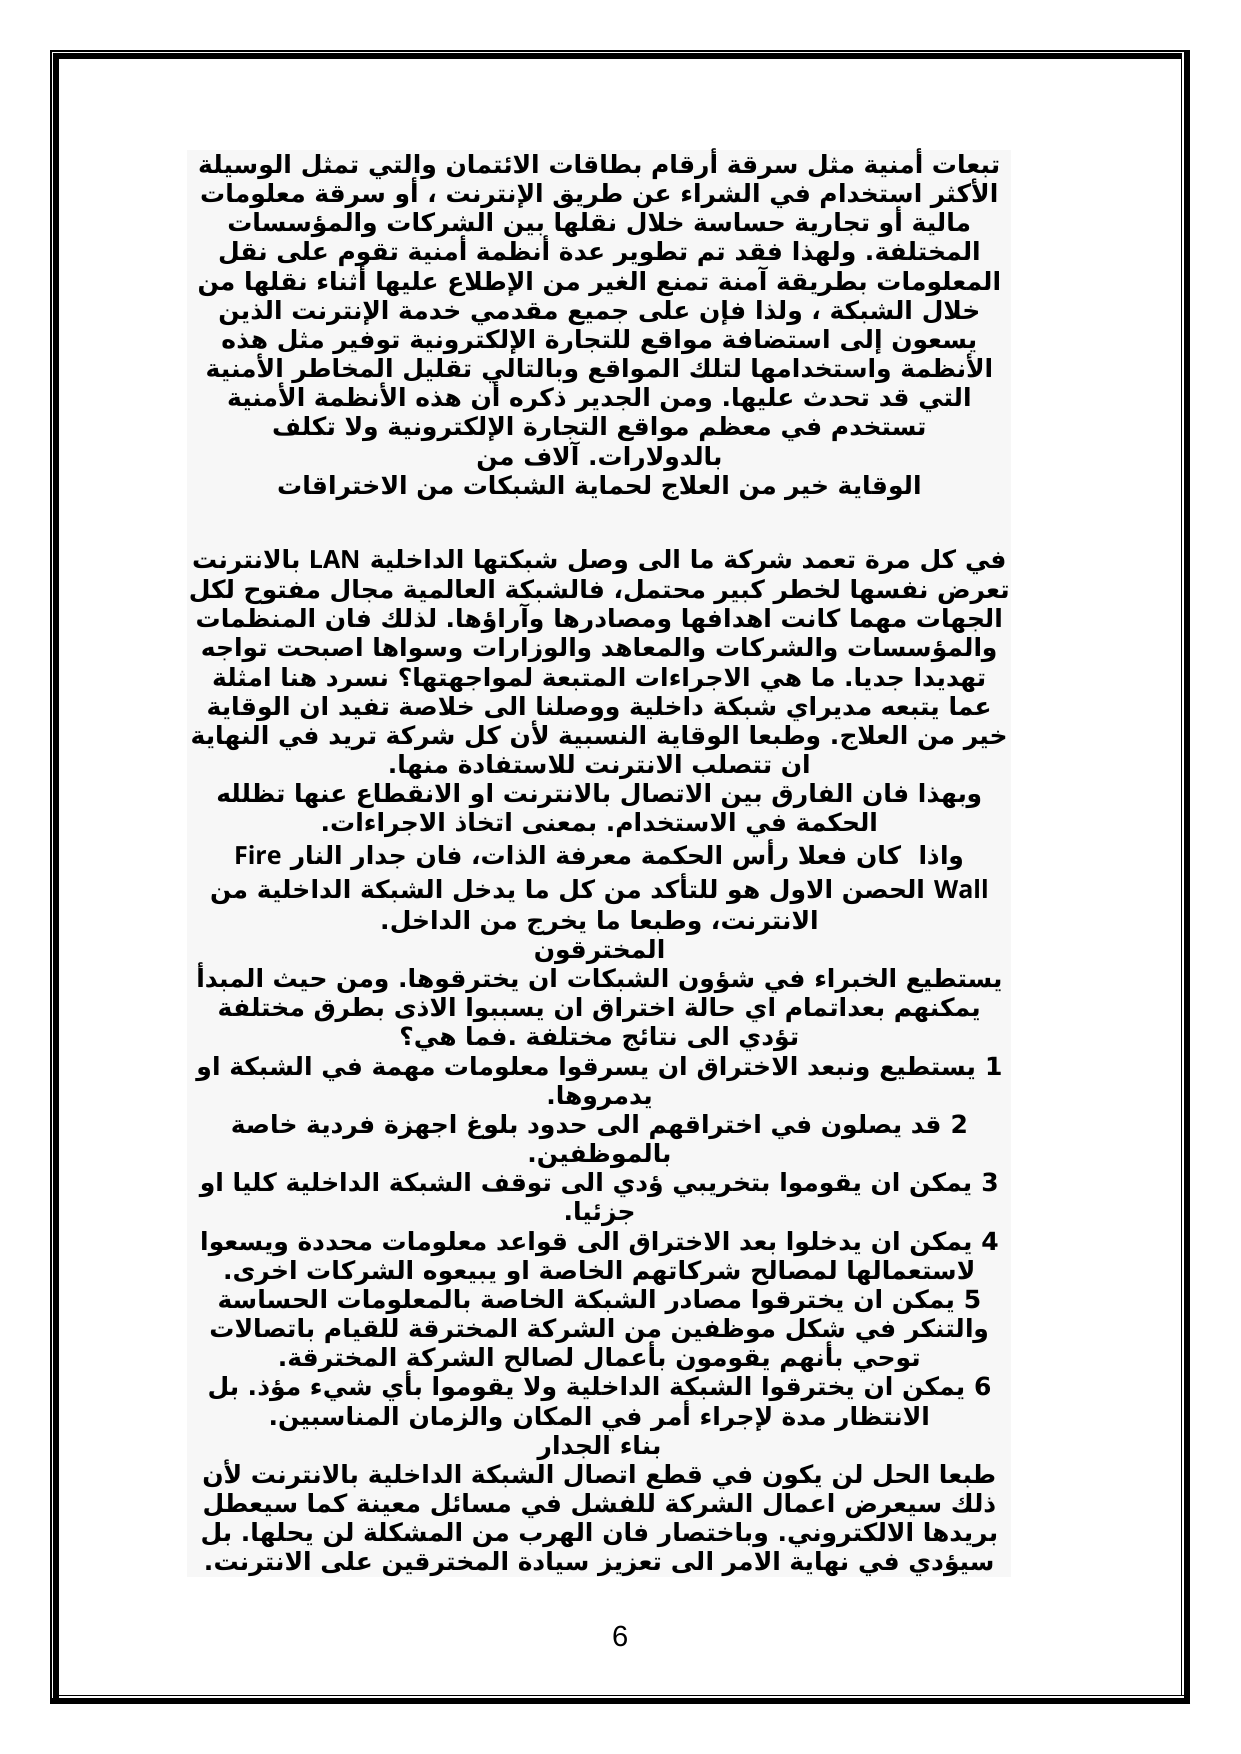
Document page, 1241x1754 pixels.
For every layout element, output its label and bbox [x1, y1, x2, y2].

text [187, 150, 1011, 1577]
